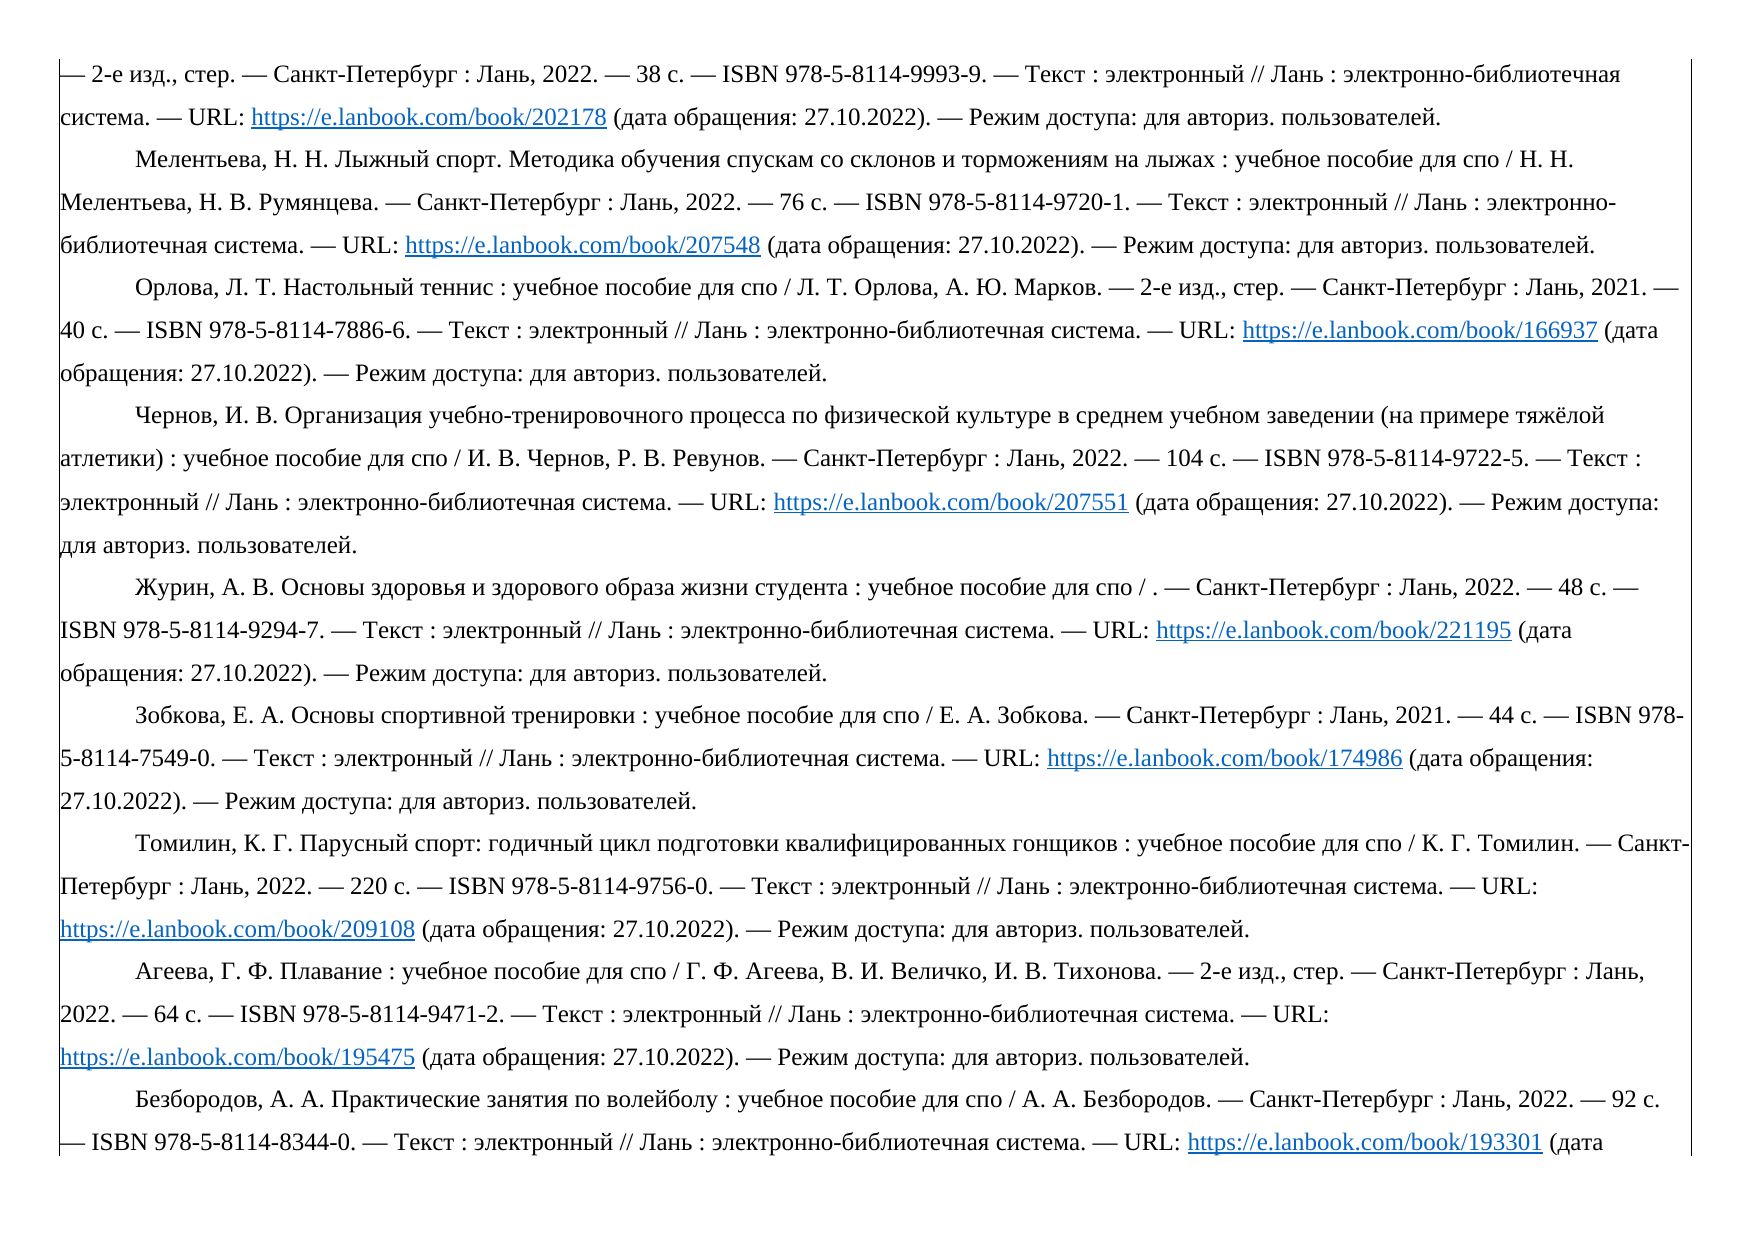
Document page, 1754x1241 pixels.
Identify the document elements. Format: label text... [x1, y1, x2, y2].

table_cell Мелентьева, Н. Н. Лыжный спорт. Методика обучения спускам со склонов и торможениям на лыжах : учебное пособие для спо / Н. Н. Мелентьева, Н. В. Румянцева. — Санкт-Петербург : Лань, 2022. — 76 с. — ISBN 978-5-8114-9720-1. — Текст : электронный // Лань : электронно-библиотечная система. — URL: https://e.lanbook.com/book/207548 (дата обращения: 27.10.2022). — Режим доступа: для авториз. пользователей. [60, 144, 1691, 272]
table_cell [60, 59, 1691, 144]
table_cell Зобкова, Е. А. Основы спортивной тренировки : учебное пособие для спо / Е. А. Зобкова. — Санкт-Петербург : Лань, 2021. — 44 с. — ISBN 978-5-8114-7549-0. — Текст : электронный // Лань : электронно-библиотечная система. — URL: https://e.lanbook.com/book/174986 (дата обращения: 27.10.2022). — Режим доступа: для авториз. пользователей. [60, 700, 1691, 828]
table_cell Журин, А. В. Основы здоровья и здорового образа жизни студента : учебное пособие для спо / . — Санкт-Петербург : Лань, 2022. — 48 с. — ISBN 978-5-8114-9294-7. — Текст : электронный // Лань : электронно-библиотечная система. — URL: https://e.lanbook.com/book/221195 (дата обращения: 27.10.2022). — Режим доступа: для авториз. пользователей. [60, 572, 1691, 700]
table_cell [60, 1084, 1691, 1156]
table_cell Орлова, Л. Т. Настольный теннис : учебное пособие для спо / Л. Т. Орлова, А. Ю. Марков. — 2-е изд., стер. — Санкт-Петербург : Лань, 2021. — 40 с. — ISBN 978-5-8114-7886-6. — Текст : электронный // Лань : электронно-библиотечная система. — URL: https://e.lanbook.com/book/166937 (дата обращения: 27.10.2022). — Режим доступа: для авториз. пользователей. [60, 272, 1691, 400]
table_cell Агеева, Г. Ф. Плавание : учебное пособие для спо / Г. Ф. Агеева, В. И. Величко, И. В. Тихонова. — 2-е изд., стер. — Санкт-Петербург : Лань, 2022. — 64 с. — ISBN 978-5-8114-9471-2. — Текст : электронный // Лань : электронно-библиотечная система. — URL: https://e.lanbook.com/book/195475 (дата обращения: 27.10.2022). — Режим доступа: для авториз. пользователей. [60, 956, 1691, 1084]
table_cell Чернов, И. В. Организация учебно-тренировочного процесса по физической культуре в среднем учебном заведении (на примере тяжёлой атлетики) : учебное пособие для спо / И. В. Чернов, Р. В. Ревунов. — Санкт-Петербург : Лань, 2022. — 104 с. — ISBN 978-5-8114-9722-5. — Текст : электронный // Лань : электронно-библиотечная система. — URL: https://e.lanbook.com/book/207551 (дата обращения: 27.10.2022). — Режим доступа: для авториз. пользователей. [60, 400, 1691, 572]
table_cell Томилин, К. Г. Парусный спорт: годичный цикл подготовки квалифицированных гонщиков : учебное пособие для спо / К. Г. Томилин. — Санкт-Петербург : Лань, 2022. — 220 с. — ISBN 978-5-8114-9756-0. — Текст : электронный // Лань : электронно-библиотечная система. — URL: https://e.lanbook.com/book/209108 (дата обращения: 27.10.2022). — Режим доступа: для авториз. пользователей. [60, 828, 1691, 956]
